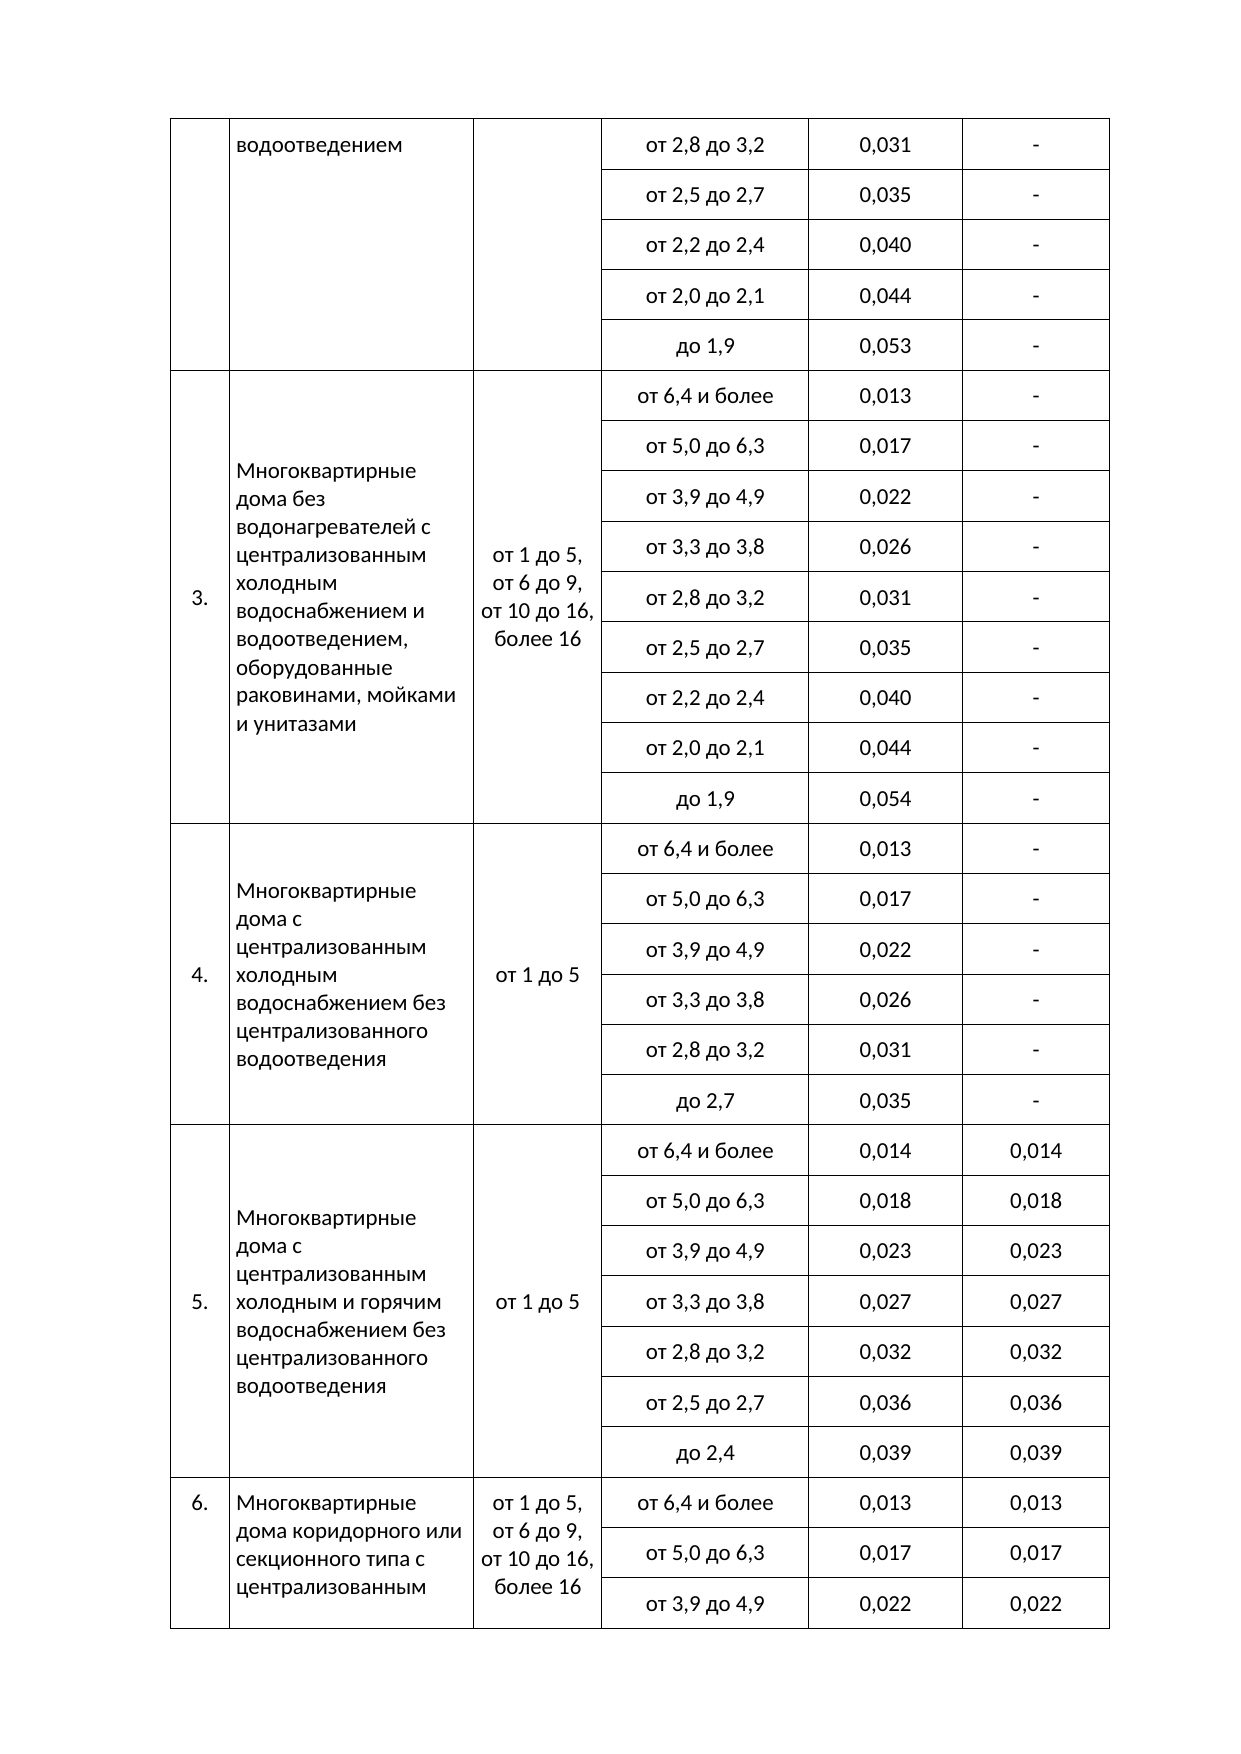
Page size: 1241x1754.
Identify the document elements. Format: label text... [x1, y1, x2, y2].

table_cell Многоквартирные дома с централизованным холодным и горячим водоснабжением без централизованного водоотведения [230, 1125, 473, 1477]
table_cell 0,036 [963, 1377, 1109, 1426]
table_cell от 5,0 до 6,3 [602, 1176, 808, 1225]
table_cell - [963, 1075, 1109, 1124]
table_cell 6. [171, 1478, 229, 1627]
table_cell - [963, 773, 1109, 822]
table_cell 0,022 [809, 471, 962, 521]
table_cell от 3,3 до 3,8 [602, 522, 808, 571]
table_cell 0,054 [809, 773, 962, 822]
table_cell от 2,5 до 2,7 [602, 170, 808, 219]
table_cell - [963, 975, 1109, 1024]
table_cell - [963, 471, 1109, 521]
table_cell от 5,0 до 6,3 [602, 421, 808, 470]
table_cell 0,018 [809, 1176, 962, 1225]
table_cell - [963, 270, 1109, 319]
table_cell до 2,7 [602, 1075, 808, 1124]
table_cell - [963, 421, 1109, 470]
table_cell - [963, 673, 1109, 722]
table_cell 0,023 [963, 1226, 1109, 1275]
table_cell 0,031 [809, 1025, 962, 1074]
table_cell от 2,0 до 2,1 [602, 270, 808, 319]
table_cell 0,022 [809, 1578, 962, 1627]
table_cell от 2,0 до 2,1 [602, 723, 808, 772]
table_cell 0,017 [963, 1528, 1109, 1577]
table_cell от 2,8 до 3,2 [602, 1025, 808, 1074]
table_cell - [963, 170, 1109, 219]
table_cell от 3,9 до 4,9 [602, 1578, 808, 1627]
table_cell до 1,9 [602, 773, 808, 822]
table_cell 0,027 [963, 1276, 1109, 1326]
table_cell от 6,4 и более [602, 1125, 808, 1175]
table_cell 0,027 [809, 1276, 962, 1326]
table_cell 0,018 [963, 1176, 1109, 1225]
table_cell 0,013 [809, 824, 962, 873]
table_cell от 1 до 5 [474, 824, 601, 1124]
table_cell до 1,9 [602, 320, 808, 370]
table_cell 0,040 [809, 220, 962, 269]
table_cell - [963, 1025, 1109, 1074]
table_cell от 6,4 и более [602, 371, 808, 420]
table_cell 0,040 [809, 673, 962, 722]
table_cell Многоквартирные дома с централизованным холодным водоснабжением без централизованного водоотведения [230, 824, 473, 1124]
table_cell от 3,9 до 4,9 [602, 1226, 808, 1275]
table_cell - [963, 723, 1109, 772]
table_cell 0,036 [809, 1377, 962, 1426]
table_cell 0,044 [809, 723, 962, 772]
table_cell 0,032 [963, 1327, 1109, 1376]
table_cell Многоквартирные дома коридорного или секционного типа с централизованным холодным и горячим водоснабжением, водоотведением [230, 1478, 473, 1627]
table_cell 4. [171, 824, 229, 1124]
table_cell от 6,4 и более [602, 1478, 808, 1527]
table_cell - [963, 874, 1109, 923]
table_cell - [963, 824, 1109, 873]
table_cell 0,026 [809, 522, 962, 571]
table_cell 0,023 [809, 1226, 962, 1275]
table_cell от 3,3 до 3,8 [602, 975, 808, 1024]
table_cell 0,044 [809, 270, 962, 319]
table_cell от 2,2 до 2,4 [602, 673, 808, 722]
table_cell от 2,8 до 3,2 [602, 119, 808, 168]
table_cell 0,032 [809, 1327, 962, 1376]
table_cell 0,035 [809, 1075, 962, 1124]
table_cell от 2,8 до 3,2 [602, 1327, 808, 1376]
table_cell 0,035 [809, 622, 962, 672]
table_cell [474, 1478, 601, 1627]
table_cell от 3,9 до 4,9 [602, 471, 808, 521]
table_cell 0,013 [963, 1478, 1109, 1527]
table_cell от 6,4 и более [602, 824, 808, 873]
table_cell 0,022 [963, 1578, 1109, 1627]
table_cell Многоквартирные дома без водонагревателей с централизованным холодным водоснабжением и водоотведением, оборудованные раковинами, мойками и унитазами [230, 371, 473, 822]
table_cell от 3,3 до 3,8 [602, 1276, 808, 1326]
table_cell 0,014 [963, 1125, 1109, 1175]
table_cell 5. [171, 1125, 229, 1477]
table_cell - [963, 320, 1109, 370]
table_cell - [963, 924, 1109, 973]
table_cell 0,017 [809, 421, 962, 470]
table_cell 0,014 [809, 1125, 962, 1175]
table_cell - [963, 622, 1109, 672]
table_cell 0,035 [809, 170, 962, 219]
table_cell от 5,0 до 6,3 [602, 1528, 808, 1577]
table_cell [474, 371, 601, 822]
table_cell от 2,8 до 3,2 [602, 572, 808, 621]
table_cell от 3,9 до 4,9 [602, 924, 808, 973]
table_cell 0,026 [809, 975, 962, 1024]
table_cell 3. [171, 371, 229, 822]
table_cell 0,039 [809, 1427, 962, 1477]
table_cell - [963, 220, 1109, 269]
table_cell от 2,5 до 2,7 [602, 622, 808, 672]
table_cell 0,013 [809, 1478, 962, 1527]
table_cell 0,013 [809, 371, 962, 420]
table_cell от 1 до 5 [474, 1125, 601, 1477]
table_cell - [963, 572, 1109, 621]
table_cell до 2,4 [602, 1427, 808, 1477]
table_cell от 2,2 до 2,4 [602, 220, 808, 269]
table_cell 0,022 [809, 924, 962, 973]
table_cell от 2,5 до 2,7 [602, 1377, 808, 1426]
table_cell 0,039 [963, 1427, 1109, 1477]
table_cell - [963, 522, 1109, 571]
table_cell - [963, 371, 1109, 420]
table_cell от 5,0 до 6,3 [602, 874, 808, 923]
table_cell 0,017 [809, 1528, 962, 1577]
table_cell 0,031 [809, 572, 962, 621]
table_cell 0,031 [809, 119, 962, 168]
table_cell - [963, 119, 1109, 168]
table_cell 0,017 [809, 874, 962, 923]
table_cell 0,053 [809, 320, 962, 370]
